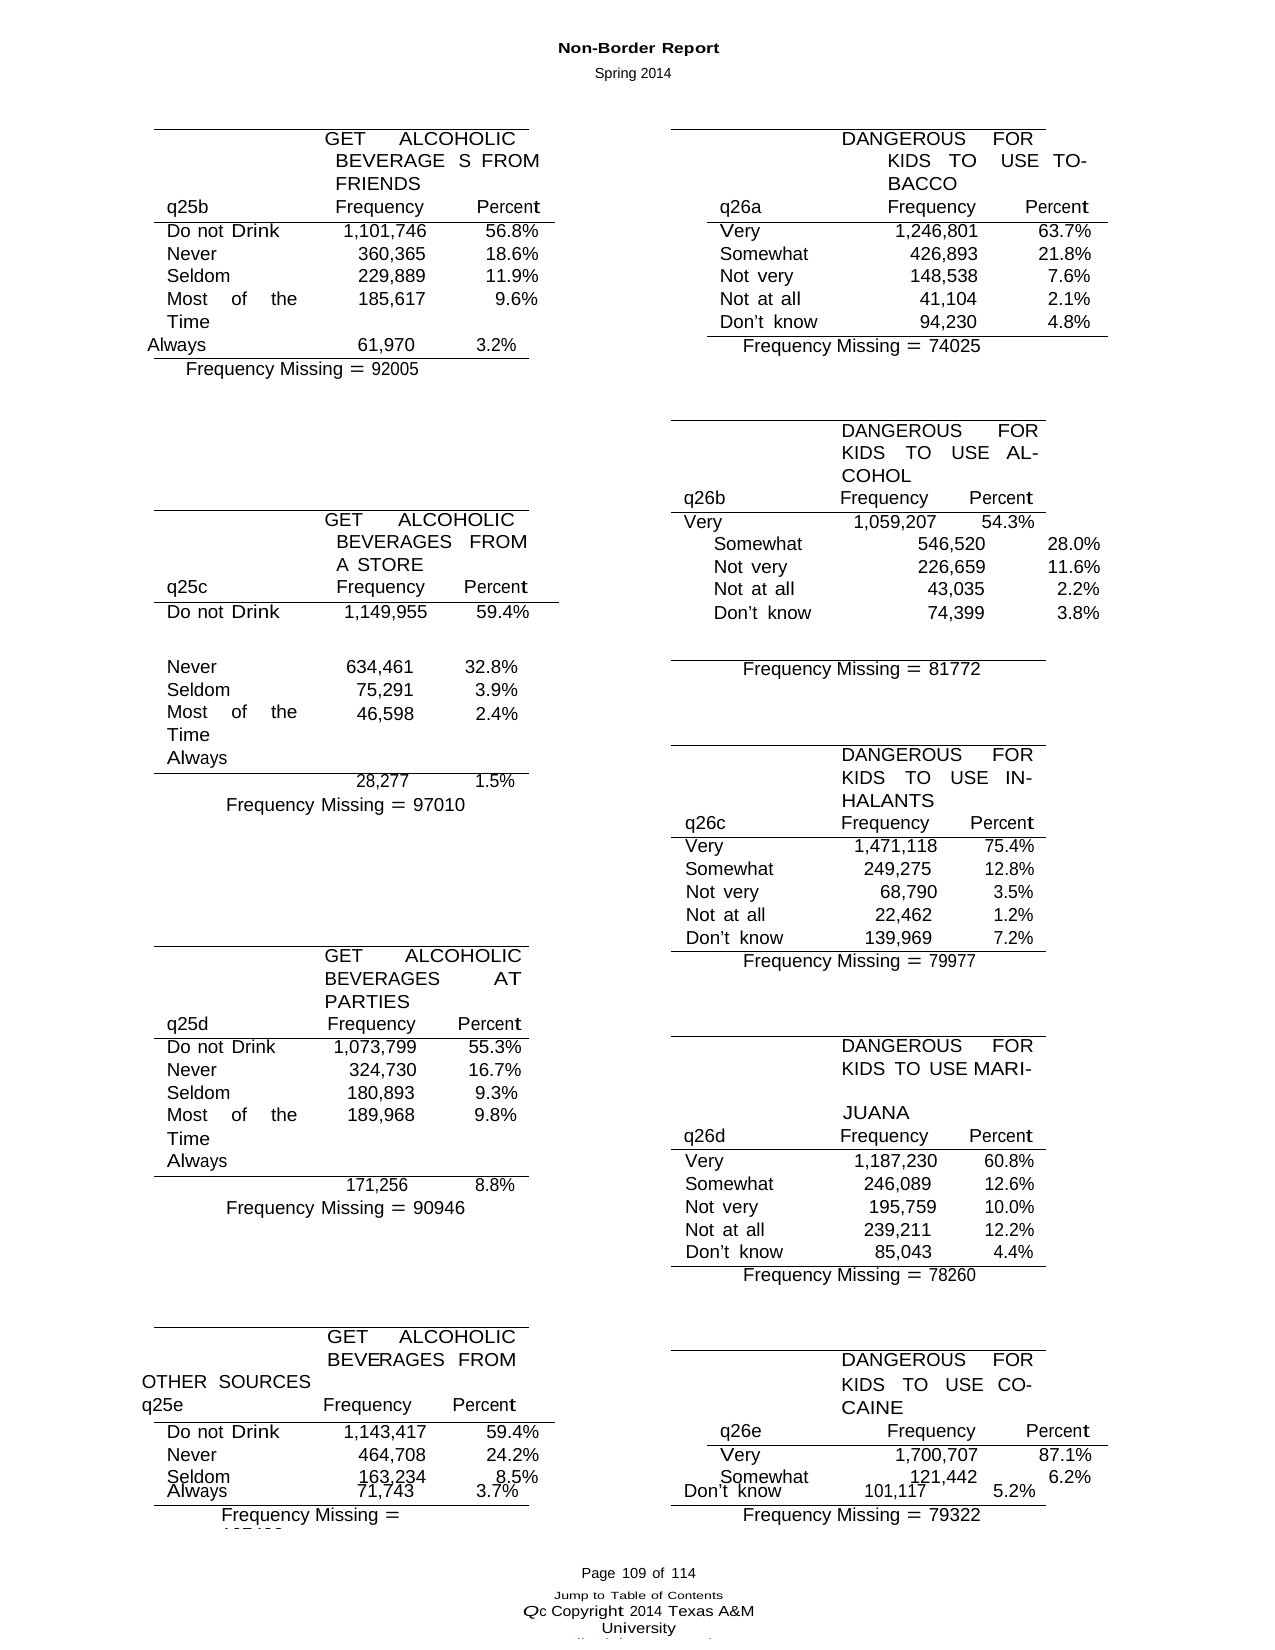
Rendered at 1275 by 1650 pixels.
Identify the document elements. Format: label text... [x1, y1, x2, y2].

text DANGEROUS FOR [841, 747, 1098, 766]
text Frequency Missing = 81772 [743, 658, 1098, 679]
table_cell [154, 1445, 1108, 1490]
text Most of the [167, 701, 307, 723]
text 46,598 2.4% [357, 702, 1098, 724]
text DANGEROUS FOR KIDS TO USE AL- COHOL [841, 419, 1039, 486]
text Time [167, 724, 302, 746]
text q26c Frequency Percent Very 1,471,118 75.4% Somewhat 249,275 12.8% Not very 68,790 3.5% Not at all 22,462 1.2% Don’t know 139,969 7.2% Frequency Missing = 79977 [682, 812, 1037, 972]
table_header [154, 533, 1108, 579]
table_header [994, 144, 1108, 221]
text Most of the [167, 1105, 306, 1126]
text q26b Frequency Percent [683, 487, 1098, 509]
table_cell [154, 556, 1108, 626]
text Never 634,461 32.8% [167, 658, 523, 677]
text q25d Frequency Percent Do not Drink 1,073,799 55.3% Never 324,730 16.7% Seldom 180,893 9.3% [167, 1013, 522, 1104]
text Always 171,256 8.8% Frequency Missing = 90946 [167, 1150, 521, 1219]
text Frequency Missing = 92005 [142, 357, 463, 379]
text Somewhat 246,089 12.6% Not very 195,759 10.0% Not at all 239,211 12.2% Don’t know 85,043 4.4% Frequency Missing = 78260 [682, 1173, 1037, 1286]
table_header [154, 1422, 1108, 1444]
text Time [167, 1127, 302, 1149]
text GET ALCOHOLIC [324, 509, 523, 531]
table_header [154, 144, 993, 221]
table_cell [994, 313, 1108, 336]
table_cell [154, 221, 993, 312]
text KIDS TO USE CO- CAINE [841, 1374, 1039, 1418]
text GET ALCOHOLIC BEVERAGES AT PARTIES [324, 945, 522, 1012]
text Always 28,277 1.5% Frequency Missing = 97010 [167, 747, 522, 815]
text 189,968 9.8% [347, 1105, 523, 1126]
text DANGEROUS FOR KIDS TO USE MARI- [841, 1035, 1039, 1079]
text JUANA [838, 1105, 914, 1124]
text KIDS TO USE IN- HALANTS [841, 767, 1038, 811]
text OTHER SOURCES [142, 1371, 518, 1393]
text Seldom 75,291 3.9% [167, 678, 523, 700]
text Frequency Missing = 74025 [743, 337, 1098, 356]
text Very 1,059,207 54.3% [683, 511, 1098, 532]
text Very 1,187,230 60.8% [680, 1150, 1039, 1171]
text Always 61,970 3.2% [142, 337, 522, 355]
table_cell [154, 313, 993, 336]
text R [378, 1348, 518, 1370]
text q26d Frequency Percent [683, 1125, 1098, 1146]
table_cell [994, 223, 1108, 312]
text q25e Frequency Percent [142, 1394, 523, 1416]
